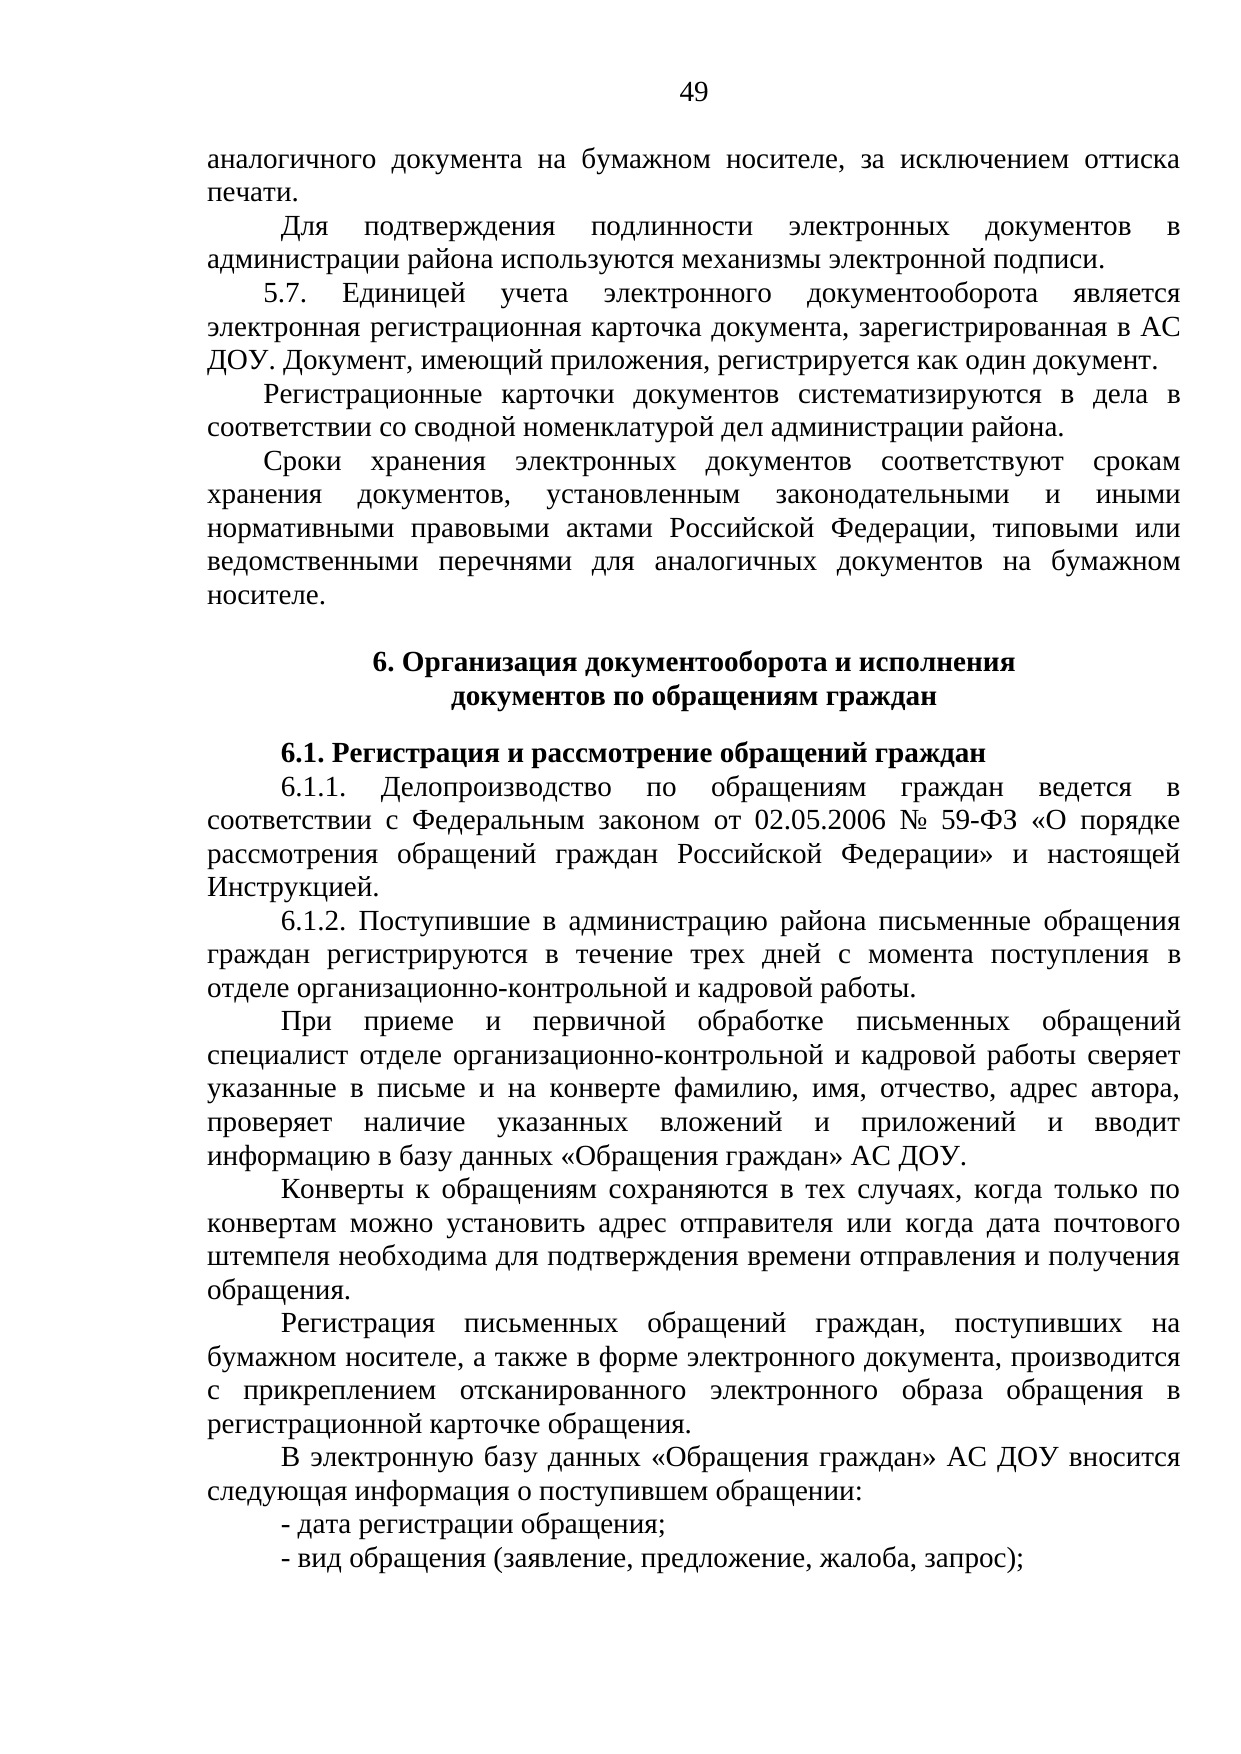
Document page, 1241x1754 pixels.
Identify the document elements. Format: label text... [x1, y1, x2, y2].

text Для подтверждения подлинности электронных документов в администрации района используются механизмы электронной подписи. [207, 208, 1181, 275]
text Регистрация письменных обращений граждан, поступивших на бумажном носителе, а также в форме электронного документа, производится с прикреплением отсканированного электронного образа обращения в регистрационной карточке обращения. [207, 1305, 1181, 1439]
text документов по обращениям граждан [207, 678, 1181, 711]
text Конверты к обращениям сохраняются в тех случаях, когда только по конвертам можно установить адрес отправителя или когда дата почтового штемпеля необходима для подтверждения времени отправления и получения обращения. [207, 1171, 1181, 1305]
text - вид обращения (заявление, предложение, жалоба, запрос); [207, 1540, 1181, 1574]
text При приеме и первичной обработке письменных обращений специалист отделе организационно-контрольной и кадровой работы сверяет указанные в письме и на конверте фамилию, имя, отчество, адрес автора, проверяет наличие указанных вложений и приложений и вводит информацию в базу данных «Обращения граждан» АС ДОУ. [207, 1003, 1181, 1171]
text 6. Организация документооборота и исполнения [207, 644, 1181, 678]
text Сроки хранения электронных документов соответствуют срокам хранения документов, установленным законодательными и иными нормативными правовыми актами Российской Федерации, типовыми или ведомственными перечнями для аналогичных документов на бумажном носителе. [207, 443, 1181, 611]
text 5.7. Единицей учета электронного документооборота является электронная регистрационная карточка документа, зарегистрированная в АС ДОУ. Документ, имеющий приложения, регистрируется как один документ. [207, 275, 1181, 376]
text 6.1. Регистрация и рассмотрение обращений граждан [207, 735, 1181, 769]
text - дата регистрации обращения; [207, 1507, 1181, 1540]
text Регистрационные карточки документов систематизируются в дела в соответствии со сводной номенклатурой дел администрации района. [207, 376, 1181, 443]
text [207, 141, 1181, 208]
text В электронную базу данных «Обращения граждан» АС ДОУ вносится следующая информация о поступившем обращении: [207, 1439, 1181, 1507]
text 6.1.1. Делопроизводство по обращениям граждан ведется в соответствии с Федеральным законом от 02.05.2006 № 59-ФЗ «О порядке рассмотрения обращений граждан Российской Федерации» и настоящей Инструкцией. [207, 769, 1181, 903]
text 6.1.2. Поступившие в администрацию района письменные обращения граждан регистрируются в течение трех дней с момента поступления в отделе организационно-контрольной и кадровой работы. [207, 903, 1181, 1003]
